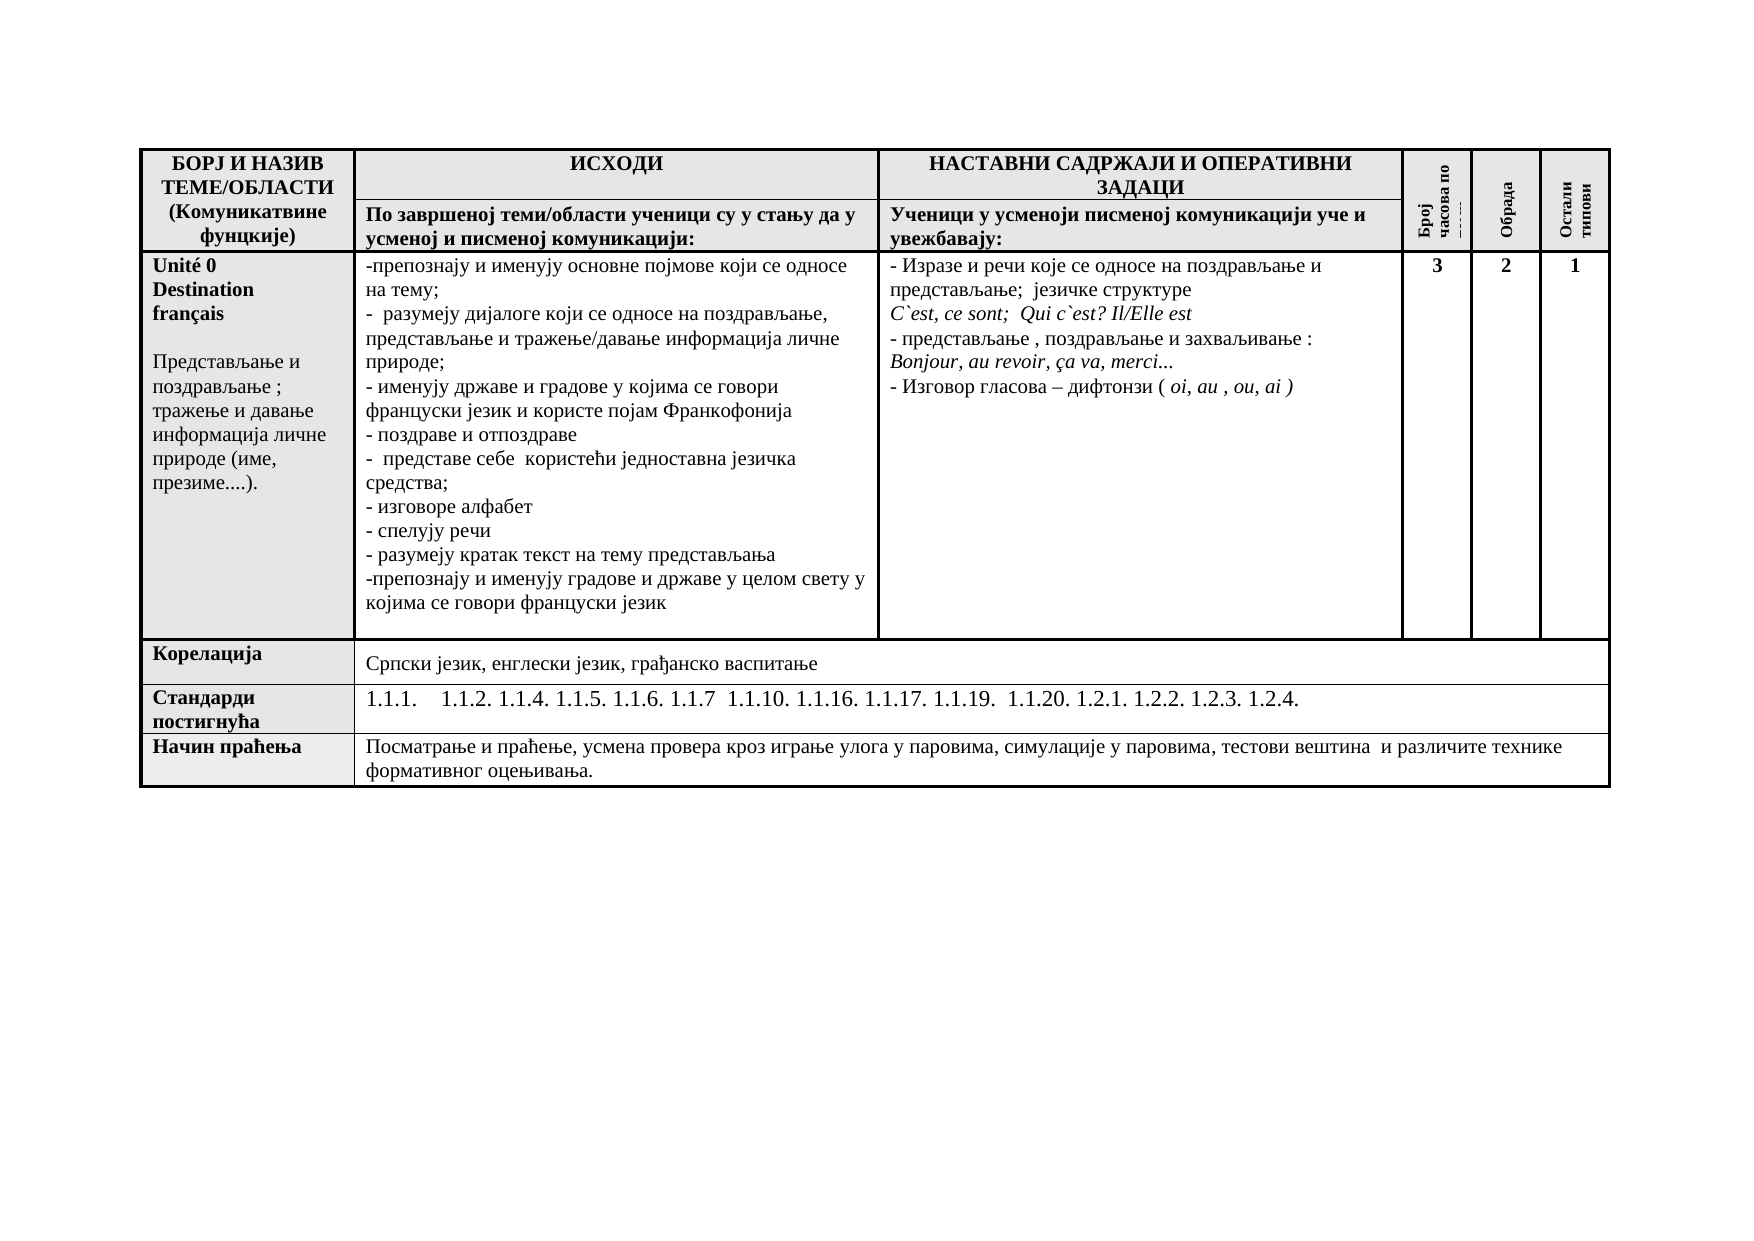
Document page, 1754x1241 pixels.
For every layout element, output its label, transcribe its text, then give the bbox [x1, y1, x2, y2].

table_cell 1.1.2. 1.1.4. 1.1.5. 1.1.6. 1.1.7 1.1.10. 1.1.16. 1.1.17. 1.1.19. 1.1.20. 1.2.1. 1.2.2. 1.2.3. 1.2.4. [355, 685, 1608, 733]
table_cell Стандарди постигнућа [143, 685, 354, 733]
table_cell По завршеној теми/области ученици су у стању да у усменој и писменој комуникацији: [356, 200, 877, 250]
table_cell Посматрање и праћење, усмена провера кроз играње улога у паровима, симулације у паровима, тестови вештина и различите технике формативног оцењивања. [355, 734, 1608, 785]
table_cell Unité 0 Destination français Представљање и поздрављање ; тражење и давање информација личне природе (име, презиме....). [143, 253, 353, 638]
table_header Обрада [1473, 151, 1539, 250]
table_header Остали типови [1542, 151, 1608, 250]
table_cell Српски језик, енглески језик, грађанско васпитање [355, 641, 1608, 684]
table_cell -препознају и именују основне појмове који се односе на тему; - разумеју дијалоге који се односе на поздрављање, представљање и тражење/давање информација личне природе; - именују државе и градове у којима се говори француски језик и користе појам Франкофонија - поздраве и отпоздраве - представе себе користећи једноставна језичка средства; - изговоре алфабет - спелују речи - разумеју кратак текст на тему представљања -препознају и именују градове и државе у целом свету у којима се говори француски језик [356, 253, 877, 638]
table_header НАСТАВНИ САДРЖАЈИ И ОПЕРАТИВНИ ЗАДАЦИ [880, 151, 1401, 199]
table_header ИСХОДИ [356, 151, 877, 199]
table_header БОРЈ И НАЗИВ ТЕМЕ/ОБЛАСТИ (Комуникатвине фунцкије) [143, 151, 353, 250]
table_cell Ученици у усменоји писменој комуникацији уче и увежбавају: [880, 200, 1401, 250]
table_header Број часова по теми [1404, 151, 1470, 250]
table_cell 1 [1542, 253, 1608, 638]
table_cell - Изразе и речи које се односе на поздрављање и представљање; језичке структуре C`est, ce sont; Qui c`est? Il/Elle est - представљање , поздрављање и захваљивање : Bonjour, au revoir, ça va, merci... - Изговор гласова – дифтонзи ( oi, au , ou, ai ) [880, 253, 1401, 638]
table_cell 2 [1473, 253, 1539, 638]
table_cell Корелација [143, 641, 354, 684]
table_cell 3 [1404, 253, 1470, 638]
table_cell Начин праћења [143, 734, 354, 785]
